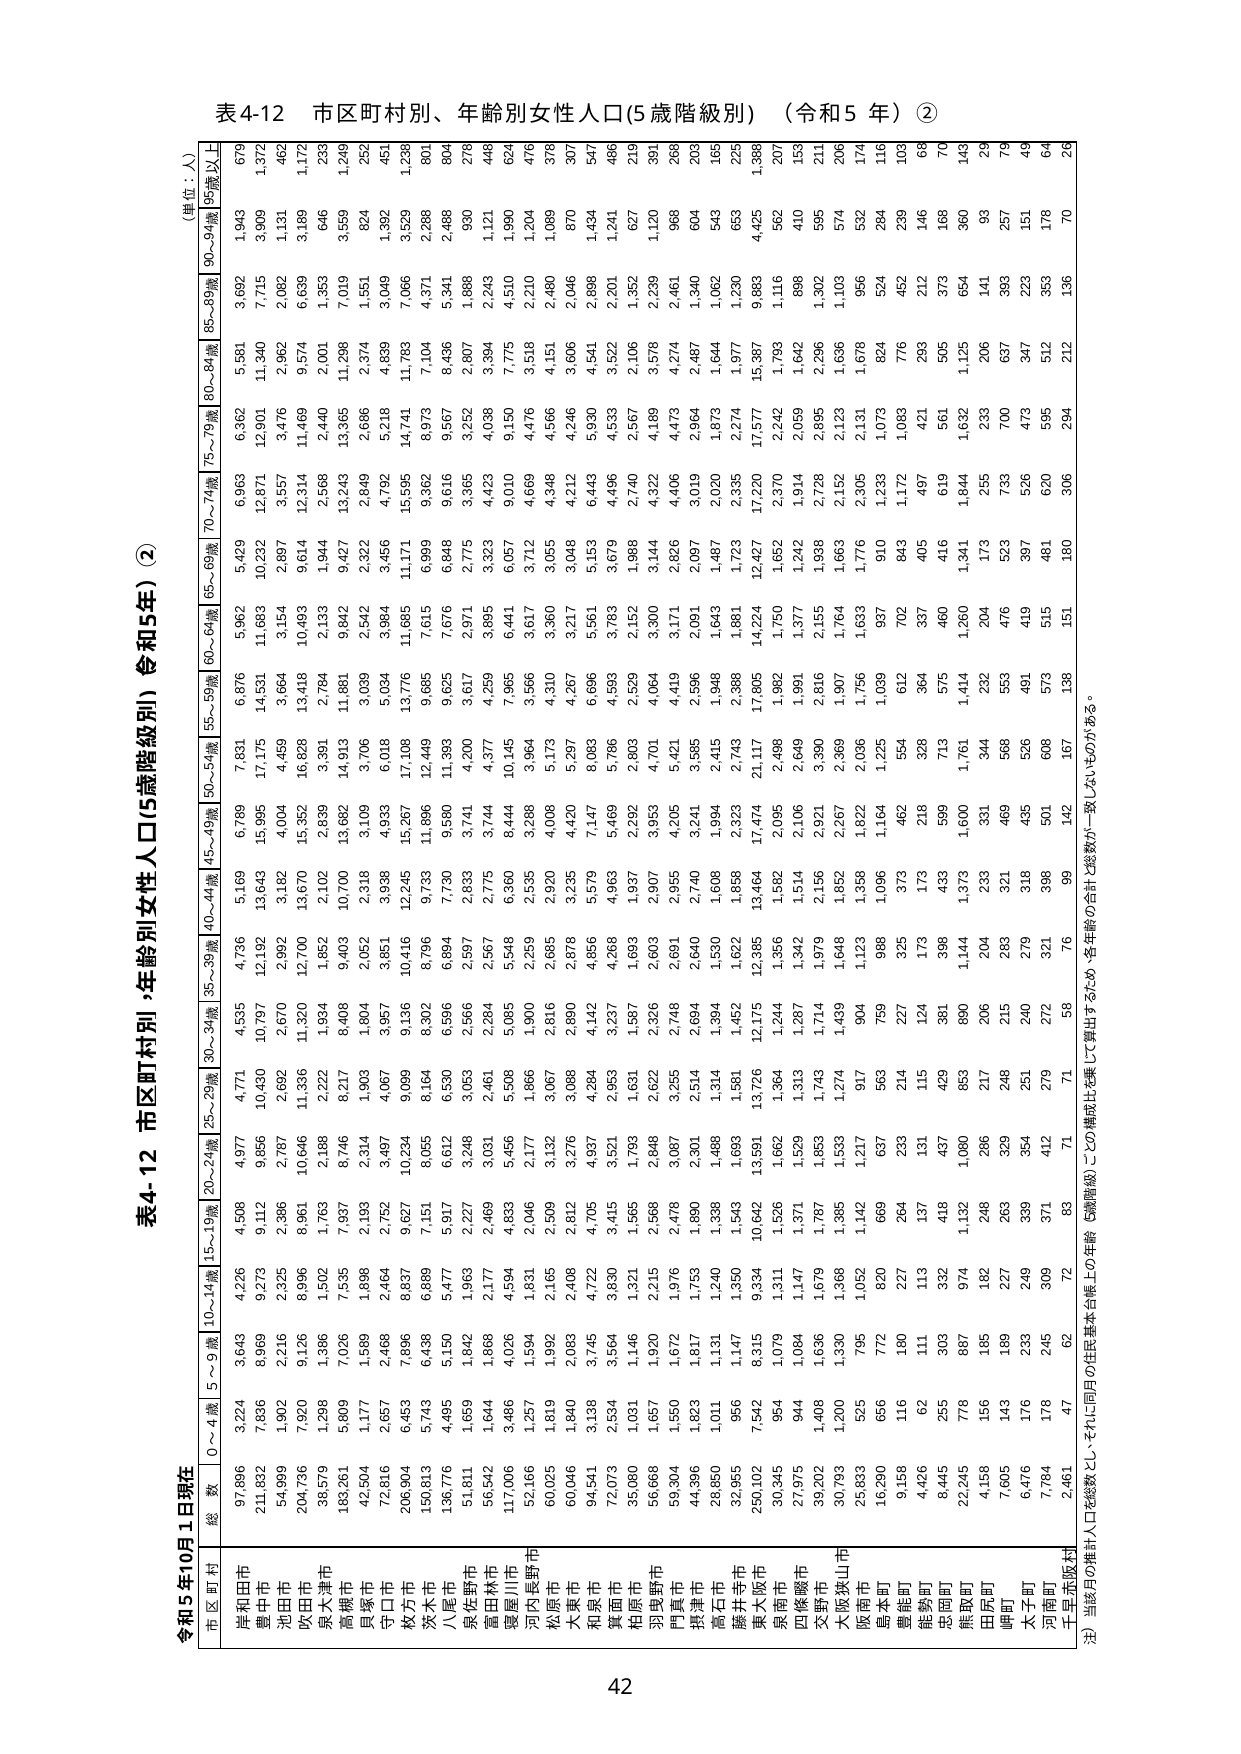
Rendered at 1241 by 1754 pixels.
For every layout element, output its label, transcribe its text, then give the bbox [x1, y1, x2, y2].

text 表4-12 市区町村別、年齢別女性人口(5歳階級別)（令和5年）② [125, 94, 1031, 130]
